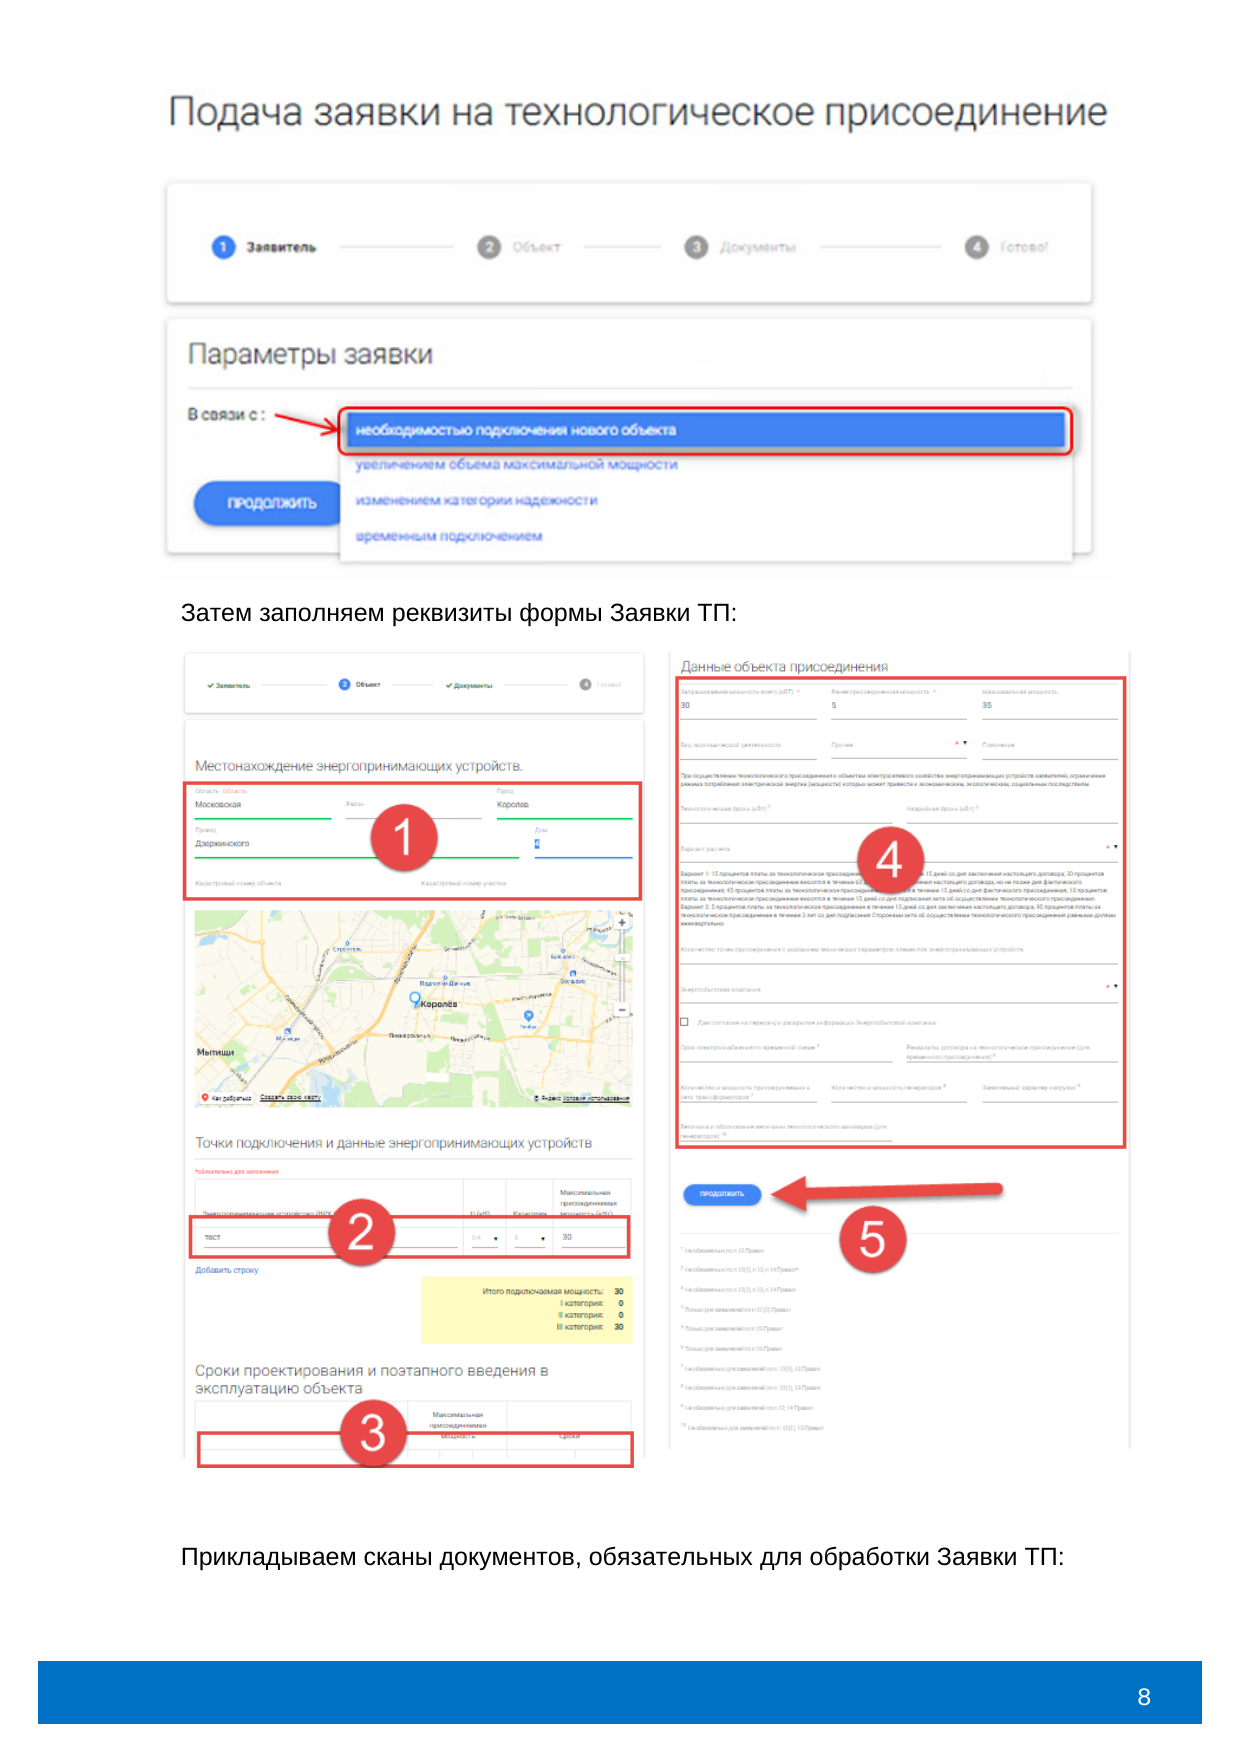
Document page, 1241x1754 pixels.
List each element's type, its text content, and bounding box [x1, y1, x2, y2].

picture [177, 642, 1156, 1468]
picture [157, 87, 1113, 580]
text Прикладываем сканы документов, обязательных для обработки Заявки ТП: [120, 1542, 1122, 1571]
